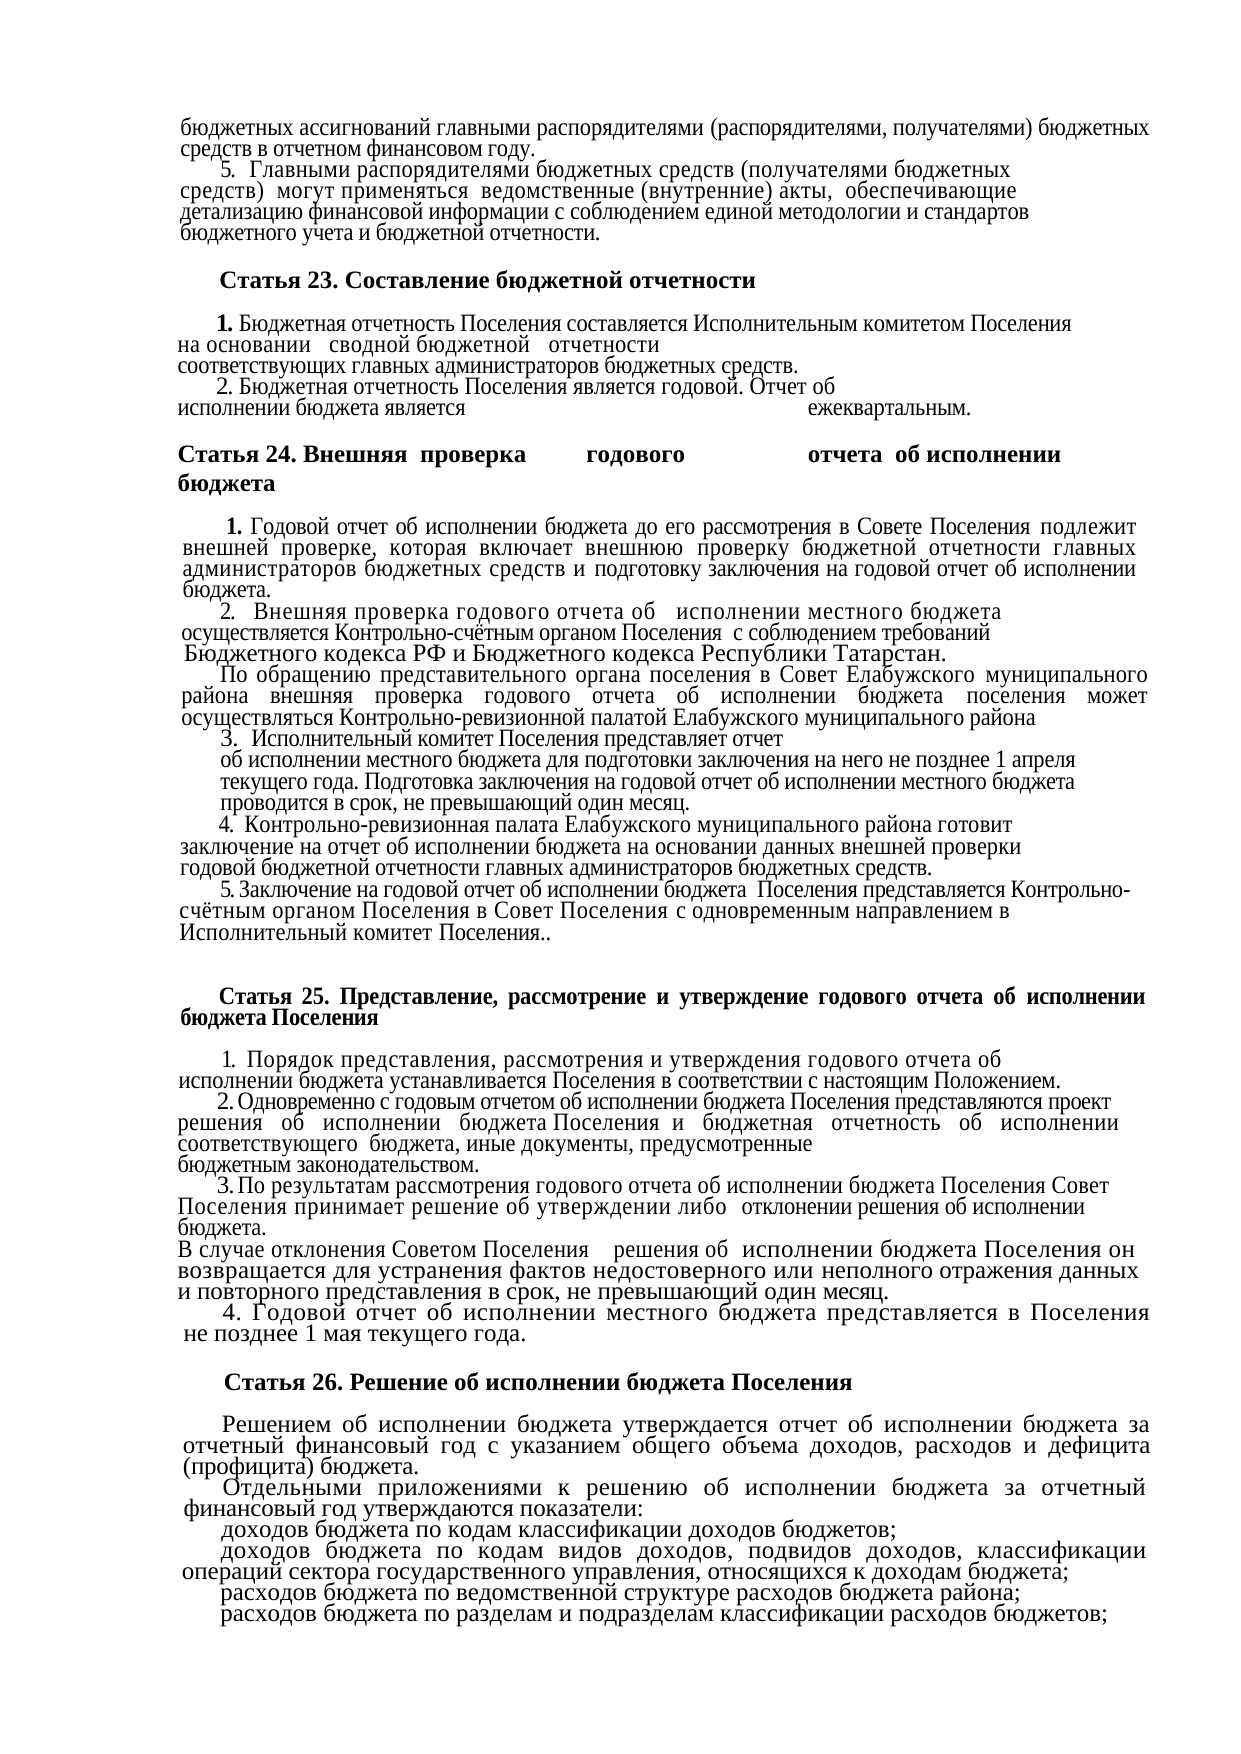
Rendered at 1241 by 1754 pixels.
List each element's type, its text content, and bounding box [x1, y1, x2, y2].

text 4. Контрольно-ревизионная палата Елабужского муниципального района готовит заключение на отчет об исполнении бюджета на основании данных внешней проверки годовой бюджетной отчетности главных администраторов бюджетных средств. [180, 816, 1152, 880]
text доходов бюджета по кодам классификации доходов бюджетов; [598, 1521, 1152, 1542]
text 1. Бюджетная отчетность Поселения составляется Исполнительным комитетом Поселения на основании сводной бюджетной отчетности соответствующих главных администраторов бюджетных средств. [177, 314, 1152, 377]
text доходов бюджета по кодам видов доходов, подвидов доходов, классификации операций сектора государственного управления, относящихся к доходам бюджета; [182, 1542, 1148, 1584]
text Статья 23. Составление бюджетной отчетности [219, 265, 1152, 294]
text расходов бюджета по разделам и подразделам классификации расходов бюджетов; [220, 1605, 798, 1626]
list По результатам рассмотрения годового отчета об исполнении бюджета Поселения Совет Поселения принимает решение об утверждении либо отклонении решения об исполнении бюджета. [177, 1177, 1152, 1240]
text доходов бюджета по кодам классификации доходов бюджетов; [221, 1521, 596, 1542]
text В случае отклонения Советом Поселения решения об исполнении бюджета Поселения он возвращается для устранения фактов недостоверного или неполного отражения данных и повторного представления в срок, не превышающий один месяц. [177, 1241, 1152, 1304]
text Бюджетного кодекса РФ и Бюджетного кодекса Республики Татарстан. [177, 645, 1152, 666]
text Статья 26. Решение об исполнении бюджета Поселения [224, 1367, 1152, 1396]
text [180, 118, 1150, 160]
text Решением об исполнении бюджета утверждается отчет об исполнении бюджета за отчетный финансовый год с указанием общего объема доходов, расходов и дефицита (профицита) бюджета. [183, 1416, 1151, 1479]
text По обращению представительного органа поселения в Совет Елабужского муниципального района внешняя проверка годового отчета об исполнении бюджета поселения может осуществляться Контрольно-ревизионной палатой Елабужского муниципального района [181, 666, 1148, 729]
text Статья 24. Внешняя проверка годового отчета об исполнении бюджета [177, 439, 1152, 496]
text 5. Заключение на годовой отчет об исполнении бюджета Поселения представляется Контрольно- счётным органом Поселения в Совет Поселения с одновременным направлением в Исполнительный комитет Поселения.. [179, 880, 1152, 944]
text 4. Годовой отчет об исполнении местного бюджета представляется в Поселения не позднее 1 мая текущего года. [183, 1304, 1152, 1346]
list Исполнительный комитет Поселения представляет отчет [180, 729, 1152, 751]
text об исполнении местного бюджета для подготовки заключения на него не позднее 1 апреля текущего года. Подготовка заключения на годовой отчет об исполнении местного бюджета проводится в срок, не превышающий один месяц. [220, 751, 1152, 815]
text Отдельными приложениями к решению об исполнении бюджета за отчетный финансовый год утверждаются показатели: [183, 1479, 1148, 1521]
text Статья 25. Представление, рассмотрение и утверждение годового отчета об исполнении бюджета Поселения [180, 987, 1145, 1030]
list Одновременно с годовым отчетом об исполнении бюджета Поселения представляются проект решения об исполнении бюджета Поселения и бюджетная отчетность об исполнении соответствующего бюджета, иные документы, предусмотренные бюджетным законодательством. [177, 1093, 1152, 1177]
text расходов бюджета по разделам и подразделам классификации расходов бюджетов; [800, 1605, 1152, 1626]
text расходов бюджета по ведомственной структуре расходов бюджета района; [220, 1584, 1152, 1605]
list Бюджетная отчетность Поселения является годовой. Отчет об исполнении бюджета является ежеквартальным. [177, 377, 1152, 419]
text 2. Внешняя проверка годового отчета об исполнении местного бюджета осуществляется Контрольно-счётным органом Поселения с соблюдением требований [181, 602, 1152, 644]
text 5. Главными распорядителями бюджетных средств (получателями бюджетных средств) могут применяться ведомственные (внутренние) акты, обеспечивающие детализацию финансовой информации с соблюдением единой методологии и стандартов бюджетного учета и бюджетной отчетности. [180, 160, 1152, 244]
text 1. Годовой отчет об исполнении бюджета до его рассмотрения в Совете Поселения подлежит внешней проверке, которая включает внешнюю проверку бюджетной отчетности главных администраторов бюджетных средств и подготовку заключения на годовой отчет об исполнении бюджета. [182, 518, 1137, 602]
text 1. Порядок представления, рассмотрения и утверждения годового отчета об исполнении бюджета устанавливается Поселения в соответствии с настоящим Положением. [178, 1051, 1152, 1093]
